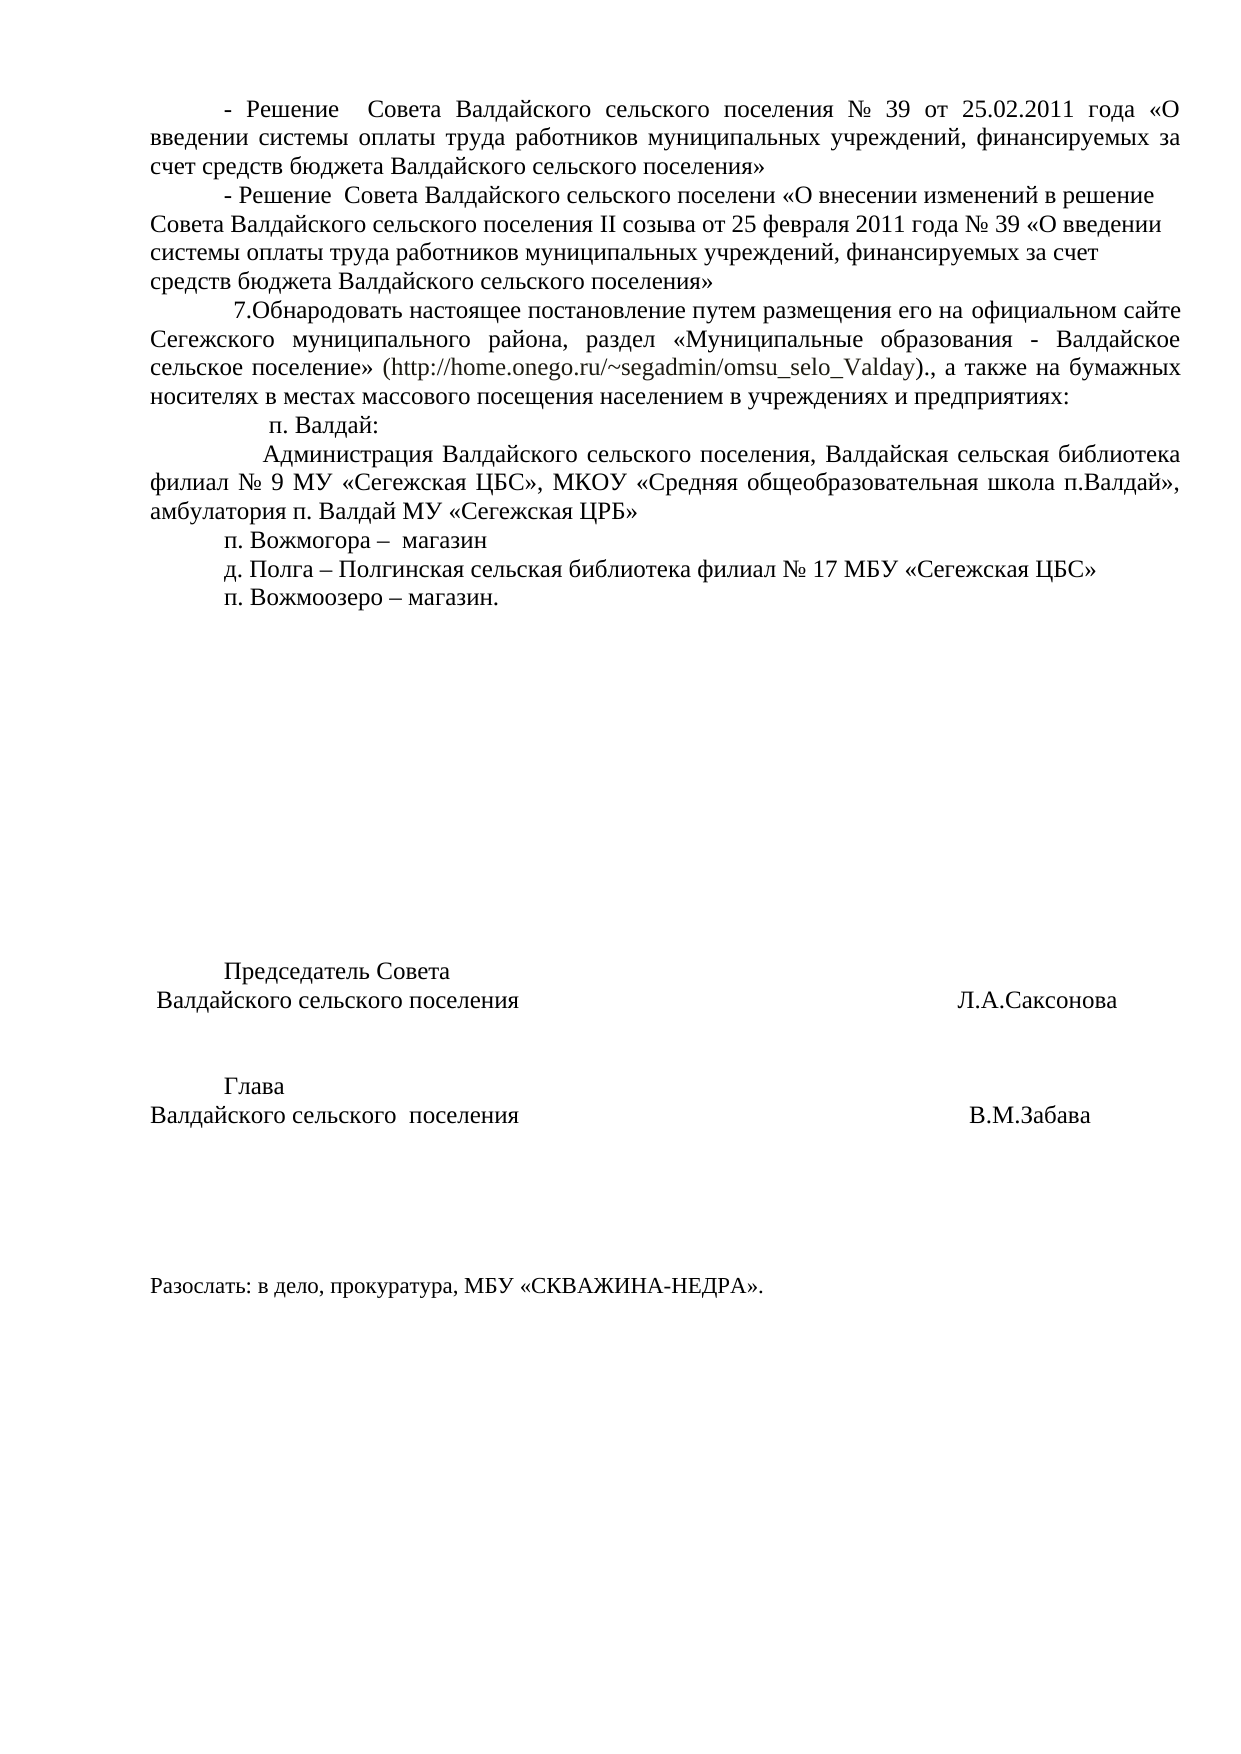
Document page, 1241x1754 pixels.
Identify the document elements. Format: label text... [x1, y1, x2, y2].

text Разослать: в дело, прокуратура, МБУ «СКВАЖИНА-НЕДРА». [150, 1272, 1181, 1299]
text - Решение Совета Валдайского сельского поселени «О внесении изменений в решение Совета Валдайского сельского поселения II созыва от 25 февраля 2011 года № 39 «О введении системы оплаты труда работников муниципальных учреждений, финансируемых за счет средств бюджета Валдайского сельского поселения» [150, 180, 1181, 295]
text - Решение Совета Валдайского сельского поселения № 39 от 25.02.2011 года «О введении системы оплаты труда работников муниципальных учреждений, финансируемых за счет средств бюджета Валдайского сельского поселения» [150, 94, 1181, 180]
text 7.Обнародовать настоящее постановление путем размещения его на официальном сайте Сегежского муниципального района, раздел «Муниципальные образования - Валдайское сельское поселение» (http://home.onego.ru/~segadmin/omsu_selo_Valday)., а также на бумажных носителях в местах массового посещения населением в учреждениях и предприятиях: [150, 295, 1181, 410]
text Глава [150, 1071, 1181, 1100]
text п. Валдай: [150, 410, 1181, 439]
text п. Вожмоозеро – магазин. [150, 582, 1181, 611]
text Валдайского сельского поселения Л.А.Саксонова [150, 985, 1181, 1014]
text п. Вожмогора – магазин [150, 525, 1181, 554]
text Администрация Валдайского сельского поселения, Валдайская сельская библиотека филиал № 9 МУ «Сегежская ЦБС», МКОУ «Средняя общеобразовательная школа п.Валдай», амбулатория п. Валдай МУ «Сегежская ЦРБ» [150, 439, 1181, 525]
text Валдайского сельского поселения В.М.Забава [150, 1100, 1181, 1129]
text Председатель Совета [150, 956, 1181, 985]
text д. Полга – Полгинская сельская библиотека филиал № 17 МБУ «Сегежская ЦБС» [150, 554, 1181, 582]
